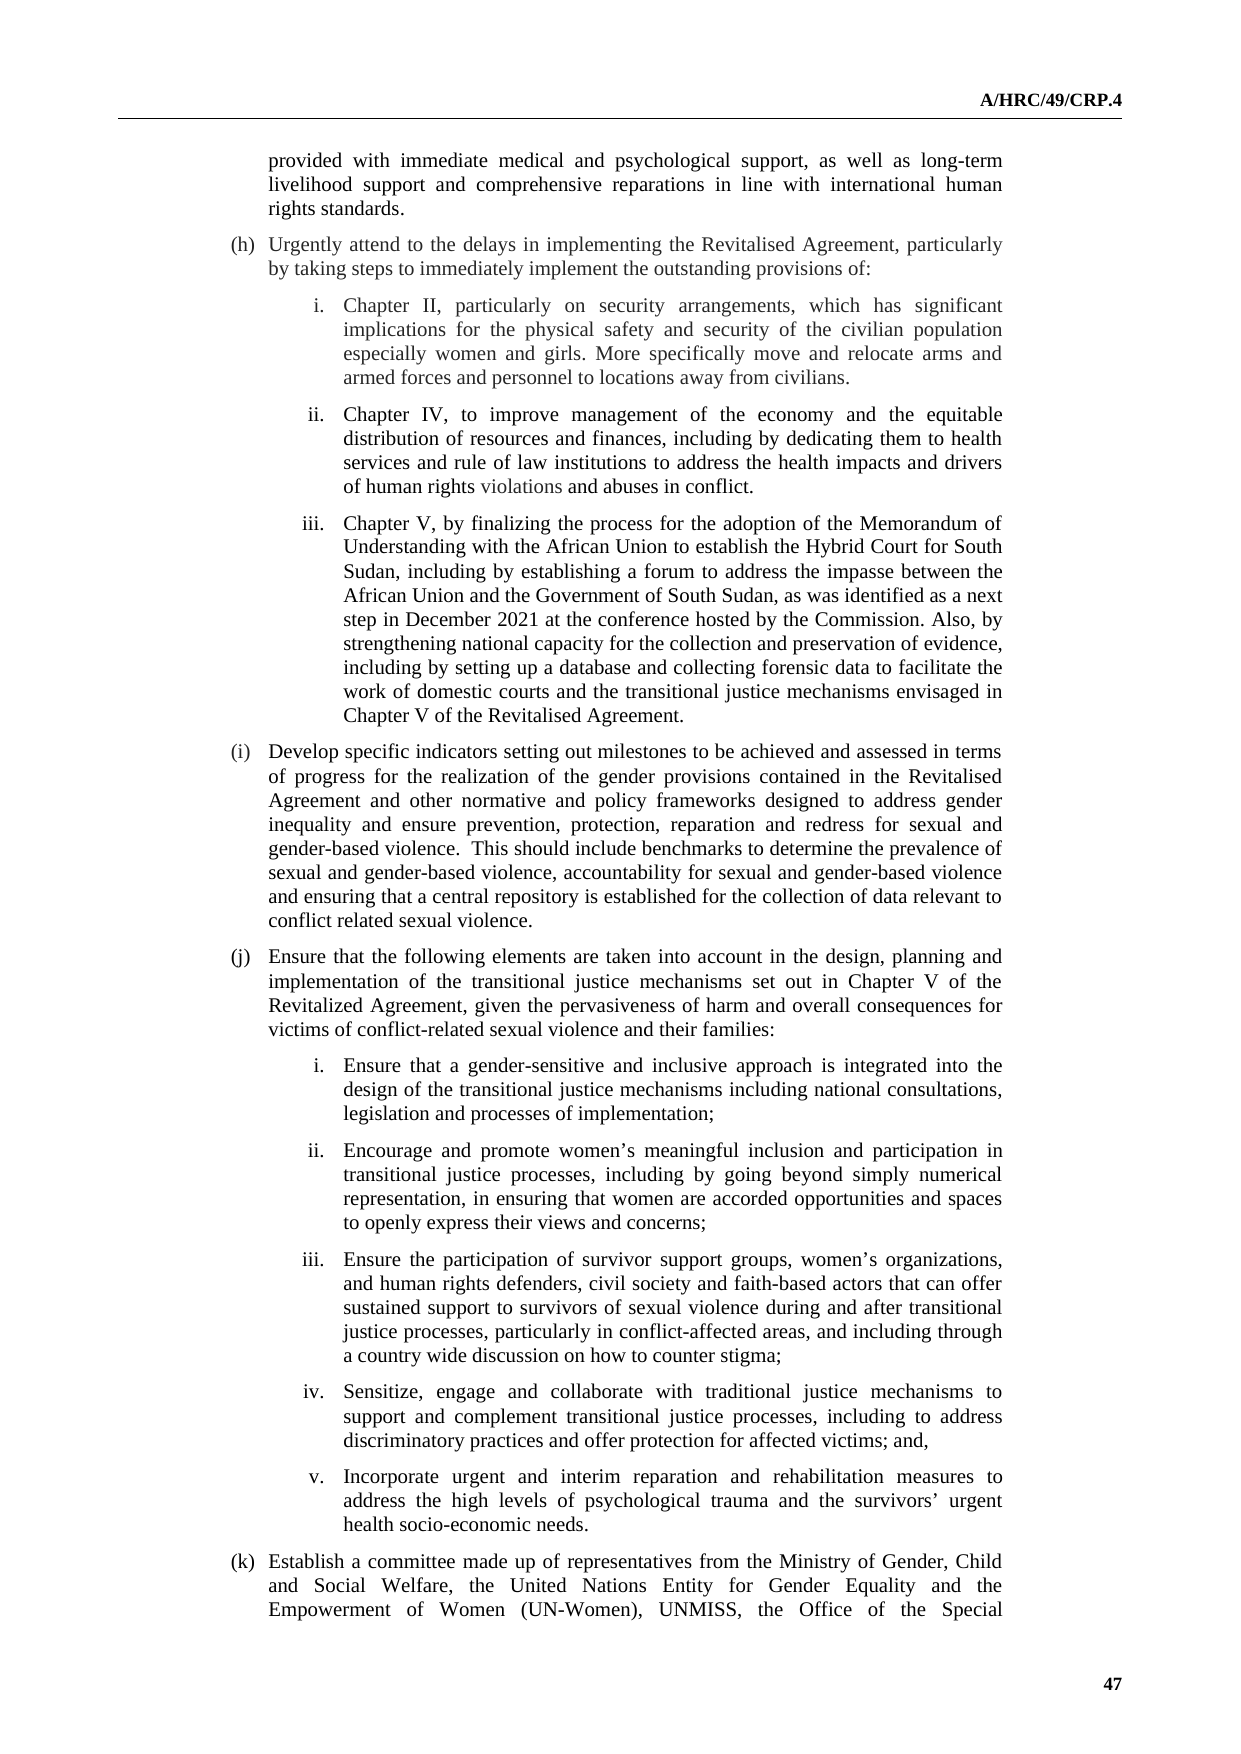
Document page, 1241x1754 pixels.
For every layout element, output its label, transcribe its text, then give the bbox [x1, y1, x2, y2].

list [231, 1549, 1003, 1621]
list Chapter V, by finalizing the process for the adoption of the Memorandum of Understanding with the African Union to establish the Hybrid Court for South Sudan, including by establishing a forum to address the impasse between the African Union and the Government of South Sudan, as was identified as a next step in December 2021 at the conference hosted by the Commission. Also, by strengthening national capacity for the collection and preservation of evidence, including by setting up a database and collecting forensic data to facilitate the work of domestic courts and the transitional justice mechanisms envisaged in Chapter V of the Revitalised Agreement. [324, 510, 1003, 727]
list Chapter IV, to improve management of the economy and the equitable distribution of resources and finances, including by dedicating them to health services and rule of law institutions to address the health impacts and drivers of human rights violations and abuses in conflict. [324, 402, 1003, 498]
list Urgently attend to the delays in implementing the Revitalised Agreement, particularly by taking steps to immediately implement the outstanding provisions of: [231, 232, 1003, 280]
list Ensure that the following elements are taken into account in the design, planning and implementation of the transitional justice mechanisms set out in Chapter V of the Revitalized Agreement, given the pervasiveness of harm and overall consequences for victims of conflict-related sexual violence and their families: [231, 944, 1003, 1041]
list Ensure the participation of survivor support groups, women’s organizations, and human rights defenders, civil society and faith-based actors that can offer sustained support to survivors of sexual violence during and after transitional justice processes, particularly in conflict-affected areas, and including through a country wide discussion on how to counter stigma; [324, 1247, 1003, 1367]
list Encourage and promote women’s meaningful inclusion and participation in transitional justice processes, including by going beyond simply numerical representation, in ensuring that women are accorded opportunities and spaces to openly express their views and concerns; [324, 1138, 1003, 1234]
list Ensure that a gender-sensitive and inclusive approach is integrated into the design of the transitional justice mechanisms including national consultations, legislation and processes of implementation; [324, 1053, 1003, 1125]
list Sensitize, engage and collaborate with traditional justice mechanisms to support and complement transitional justice processes, including to address discriminatory practices and offer protection for affected victims; and, [324, 1379, 1003, 1452]
list Incorporate urgent and interim reparation and rehabilitation measures to address the high levels of psychological trauma and the survivors’ urgent health socio-economic needs. [324, 1464, 1003, 1536]
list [231, 148, 1003, 220]
list Chapter II, particularly on security arrangements, which has significant implications for the physical safety and security of the civilian population especially women and girls. More specifically move and relocate arms and armed forces and personnel to locations away from civilians. [324, 293, 1003, 389]
list Develop specific indicators setting out milestones to be achieved and assessed in terms of progress for the realization of the gender provisions contained in the Revitalised Agreement and other normative and policy frameworks designed to address gender inequality and ensure prevention, protection, reparation and redress for sexual and gender-based violence. This should include benchmarks to determine the prevalence of sexual and gender-based violence, accountability for sexual and gender-based violence and ensuring that a central repository is established for the collection of data relevant to conflict related sexual violence. [231, 739, 1003, 932]
